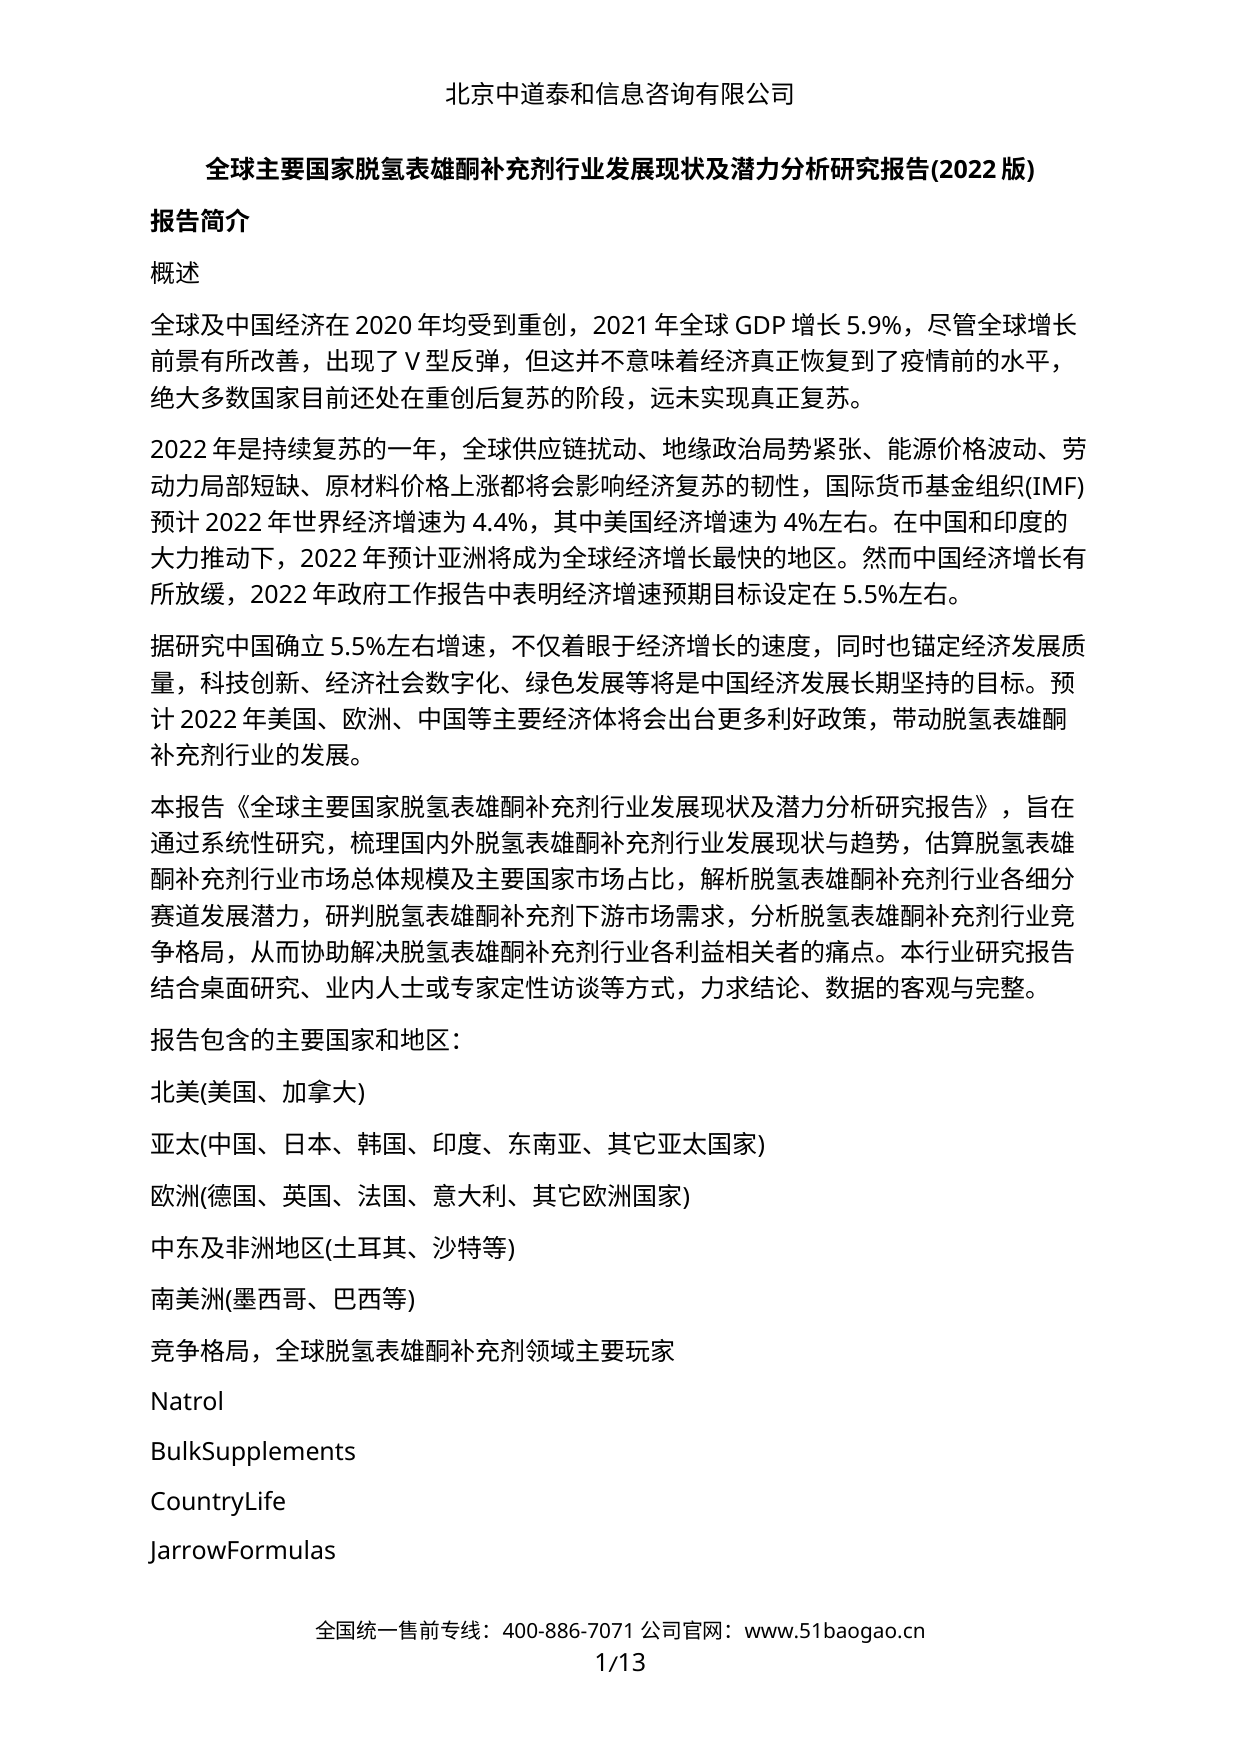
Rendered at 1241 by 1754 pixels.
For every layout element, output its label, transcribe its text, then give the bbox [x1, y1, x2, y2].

text 中东及非洲地区(土耳其、沙特等) [150, 1228, 1090, 1264]
text JarrowFormulas [150, 1533, 1090, 1567]
text 竞争格局，全球脱氢表雄酮补充剂领域主要玩家 [150, 1332, 1090, 1368]
text 全球及中国经济在2020年均受到重创，2021年全球GDP增长5.9%，尽管全球增长前景有所改善，出现了V型反弹，但这并不意味着经济真正恢复到了疫情前的水平，绝大多数国家目前还处在重创后复苏的阶段，远未实现真正复苏。 [150, 306, 1090, 414]
text 南美洲(墨西哥、巴西等) [150, 1280, 1090, 1316]
text CountryLife [150, 1483, 1090, 1517]
text 报告包含的主要国家和地区： [150, 1021, 1090, 1057]
text 据研究中国确立5.5%左右增速，不仅着眼于经济增长的速度，同时也锚定经济发展质量，科技创新、经济社会数字化、绿色发展等将是中国经济发展长期坚持的目标。预计2022年美国、欧洲、中国等主要经济体将会出台更多利好政策，带动脱氢表雄酮补充剂行业的发展。 [150, 627, 1090, 772]
text 北美(美国、加拿大) [150, 1072, 1090, 1109]
text 欧洲(德国、英国、法国、意大利、其它欧洲国家) [150, 1176, 1090, 1212]
text BulkSupplements [150, 1433, 1090, 1467]
text 报告简介 [150, 202, 1090, 238]
text 全球主要国家脱氢表雄酮补充剂行业发展现状及潜力分析研究报告(2022版) [150, 150, 1090, 186]
text 亚太(中国、日本、韩国、印度、东南亚、其它亚太国家) [150, 1124, 1090, 1161]
text 概述 [150, 254, 1090, 290]
text 本报告《全球主要国家脱氢表雄酮补充剂行业发展现状及潜力分析研究报告》，旨在通过系统性研究，梳理国内外脱氢表雄酮补充剂行业发展现状与趋势，估算脱氢表雄酮补充剂行业市场总体规模及主要国家市场占比，解析脱氢表雄酮补充剂行业各细分赛道发展潜力，研判脱氢表雄酮补充剂下游市场需求，分析脱氢表雄酮补充剂行业竞争格局，从而协助解决脱氢表雄酮补充剂行业各利益相关者的痛点。本行业研究报告结合桌面研究、业内人士或专家定性访谈等方式，力求结论、数据的客观与完整。 [150, 787, 1090, 1005]
text Natrol [150, 1384, 1090, 1418]
text 2022年是持续复苏的一年，全球供应链扰动、地缘政治局势紧张、能源价格波动、劳动力局部短缺、原材料价格上涨都将会影响经济复苏的韧性，国际货币基金组织(IMF)预计2022年世界经济增速为4.4%，其中美国经济增速为4%左右。在中国和印度的大力推动下，2022年预计亚洲将成为全球经济增长最快的地区。然而中国经济增长有所放缓，2022年政府工作报告中表明经济增速预期目标设定在5.5%左右。 [150, 430, 1090, 611]
